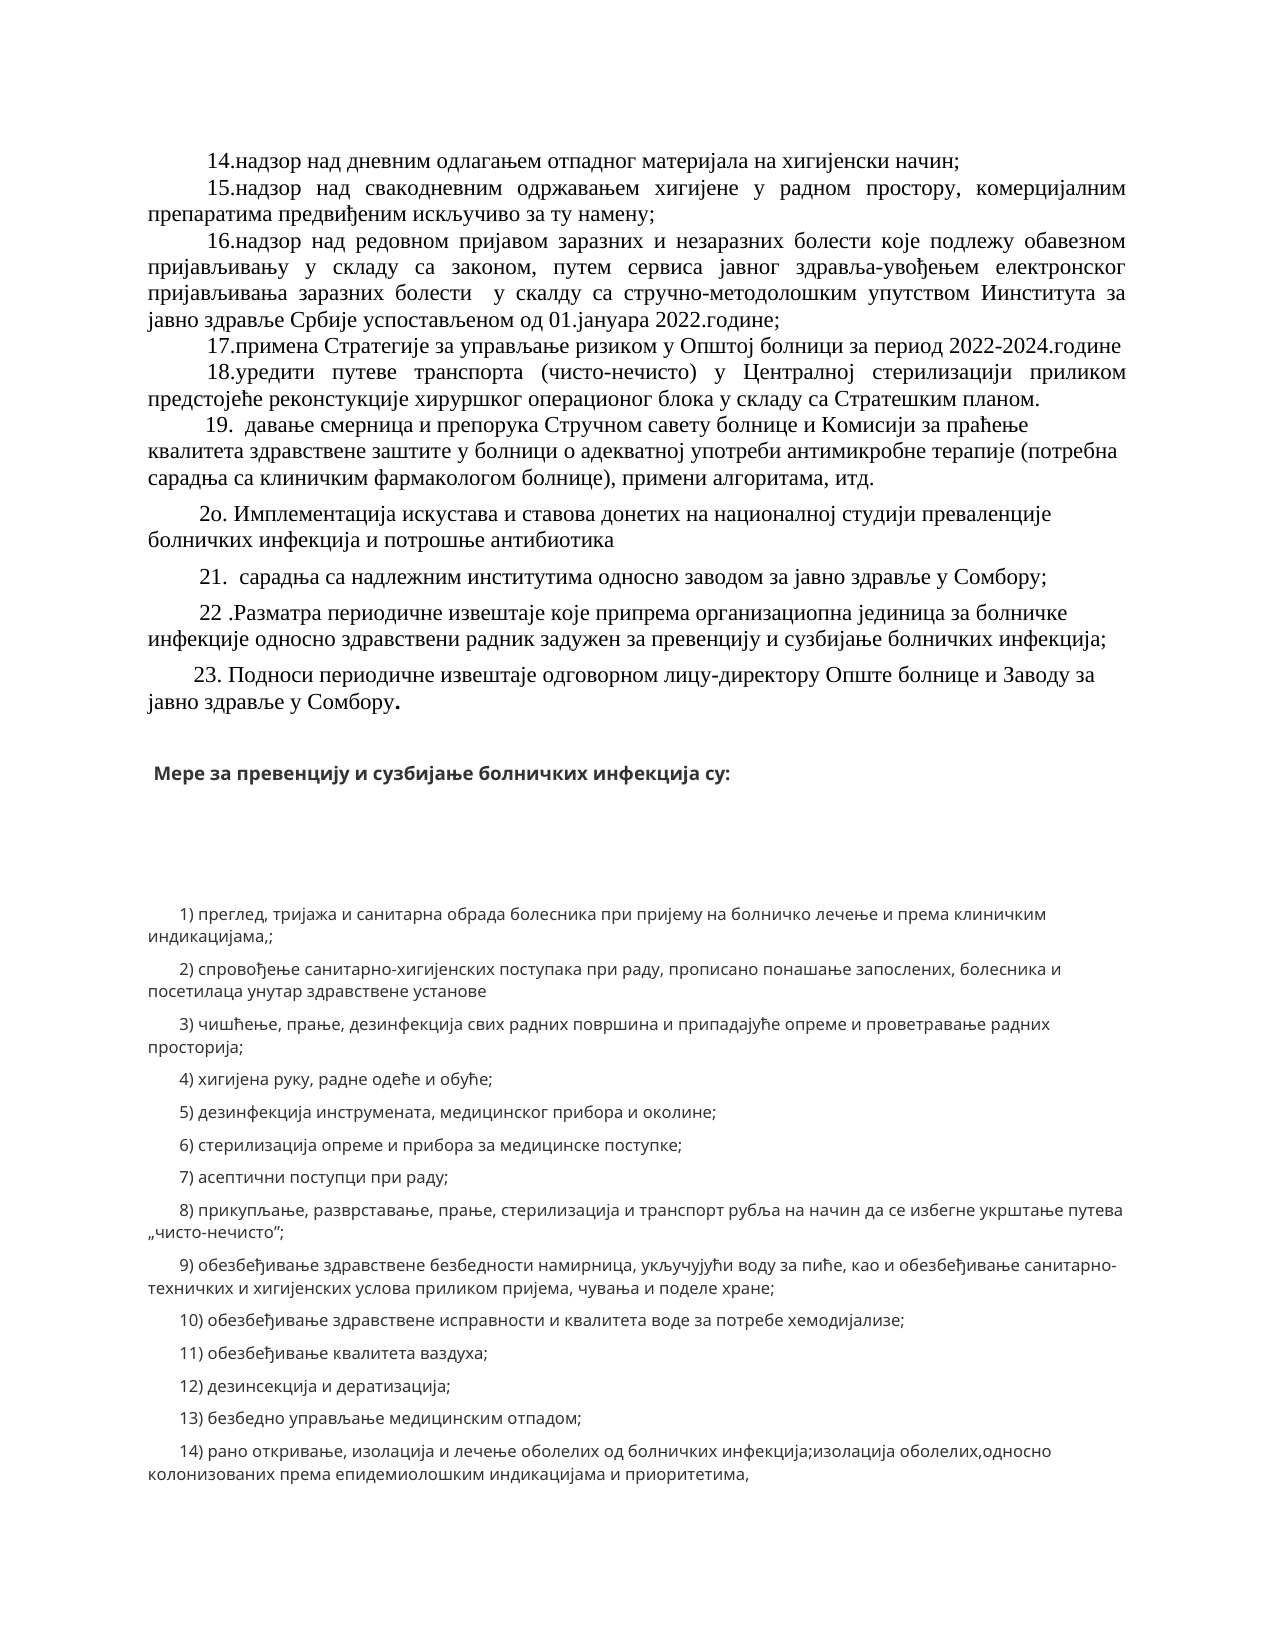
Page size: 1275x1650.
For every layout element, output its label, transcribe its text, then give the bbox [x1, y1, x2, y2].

text 2) спровођење санитарно-хигијенских поступака при раду, прописано понашање запослених, болесника и посетилаца унутар здравствене установе [148, 957, 1127, 1003]
text 4) хигијена руку, радне одеће и обуће; [148, 1068, 1127, 1091]
text 13) безбедно управљање медицинским отпадом; [148, 1407, 1127, 1429]
list надзор над редовном пријавом заразних и незаразних болести које подлежу обавезном пријављивању у складу са законом, путем сервиса јавног здравља-увођењем електронског пријављивања заразних болести у скалду са стручно-методолошким упутством Иинститута за јавно здравље Србије успостављеном од 01.јануара 2022.године; [148, 227, 1127, 332]
text 2о. Имплементација искустава и ставова донетих на националној студији преваленције болничких инфекција и потрошње антибиотика [148, 500, 1127, 553]
text 23. Подноси периодичне извештаје одговорном лицу-директору Опште болнице и Заводу за јавно здравље у Сомбору. [148, 662, 1127, 714]
text 14) рано откривање, изолација и лечење оболелих од болничких инфекција;изолација оболелих,односно колонизованих према епидемиолошким индикацијама и приоритетима, [148, 1439, 1127, 1485]
text 5) дезинфекција инструмената, медицинског прибора и околине; [148, 1101, 1127, 1123]
text 22 .Разматра периодичне извештаје које припрема организациопна јединица за болничке инфекције односно здравствени радник задужен за превенцију и сузбијање болничких инфекција; [148, 599, 1127, 652]
text 6) стерилизација опреме и прибора за медицинске поступке; [148, 1133, 1127, 1156]
text 21. сарадња са надлежним институтима односно заводом за јавно здравље у Сомбору; [148, 563, 1127, 589]
text 10) обезбеђивање здравствене исправности и квалитета воде за потребе хемодијализе; [148, 1309, 1127, 1332]
text 9) обезбеђивање здравствене безбедности намирница, укључујући воду за пиће, као и обезбеђивање санитарно-техничких и хигијенских услова приликом пријема, чувања и поделе хране; [148, 1254, 1127, 1299]
text 7) асептични поступци при раду; [148, 1166, 1127, 1188]
text 19. давање смерница и препорука Стручном савету болнице и Комисији за праћење квалитета здравствене заштитe у болници о адекватној употреби антимикробне терапије (потребна сарадња са клиничким фармакологом болнице), примени алгоритама, итд. [148, 411, 1127, 490]
list уредити путеве транспорта (чисто-нечисто) у Централној стерилизацији приликом предстојеће реконстукције хируршког операционог блока у складу са Стратешким планом. [148, 358, 1127, 411]
text 1) преглед, тријажа и санитарна обрада болесника при пријему на болничко лечење и према клиничким индикацијама,; [148, 902, 1127, 947]
text 11) обезбеђивање квалитета ваздуха; [148, 1342, 1127, 1364]
list примена Стратегије за управљање ризиком у Општој болници за период 2022-2024.године [148, 332, 1127, 358]
text 3) чишћење, прање, дезинфекција свих радних површина и припадајуће опреме и проветравање радних просторија; [148, 1013, 1127, 1058]
list надзор над дневним одлагањем отпадног материјала на хигијенски начин; [148, 148, 1127, 174]
text 12) дезинсекција и дератизација; [148, 1374, 1127, 1397]
list надзор над свакодневним одржавањем хигијене у радном простору, комерцијалним препаратима предвиђеним искључиво за ту намену; [148, 174, 1127, 227]
text 8) прикупљање, разврставање, прање, стерилизација и транспорт рубља на начин да се избегне укрштање путева „чисто-нечисто”; [148, 1198, 1127, 1244]
text Мере за превенцију и сузбијање болничких инфекција су: [148, 760, 1127, 786]
